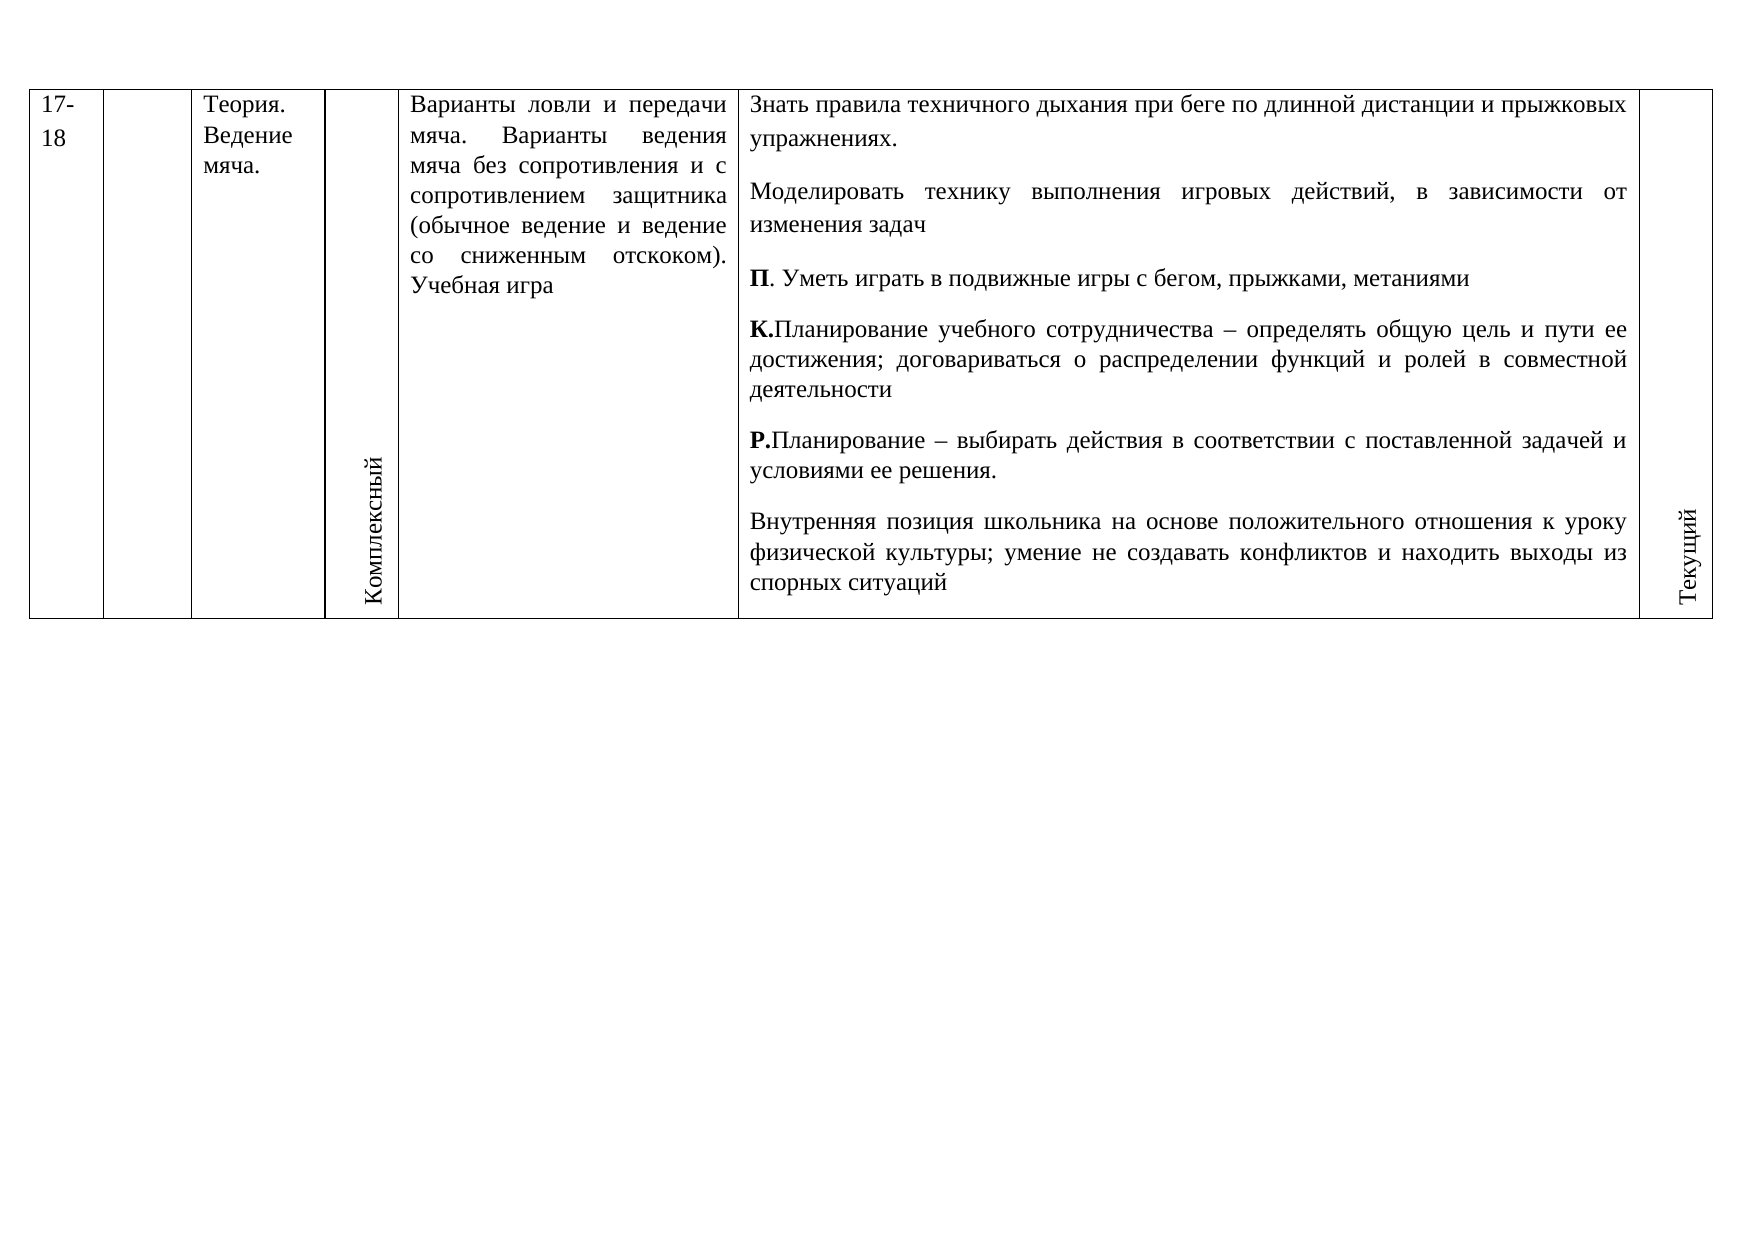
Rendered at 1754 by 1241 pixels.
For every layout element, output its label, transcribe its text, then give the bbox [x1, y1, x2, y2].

table_cell [104, 90, 191, 618]
table_cell Теория. Ведение мяча. [192, 90, 324, 618]
table_cell Варианты ловли и передачи мяча. Варианты ведения мяча без сопротивления и с сопротивлением защитника (обычное ведение и ведение со сниженным отскоком). Учебная игра [399, 90, 738, 618]
table_cell Комплексный [326, 90, 398, 618]
table_cell Текущий [1640, 90, 1712, 618]
table_cell 17-18 [30, 90, 103, 618]
table_cell Знать правила техничного дыхания при беге по длинной дистанции и прыжковых упражнениях. Моделировать технику выполнения игровых действий, в зависимости от изменения задач П. Уметь играть в подвижные игры с бегом, прыжками, метаниями К.Планирование учебного сотрудничества – определять общую цель и пути ее достижения; договариваться о распределении функций и ролей в совместной деятельности Р.Планирование – выбирать действия в соответствии с поставленной задачей и условиями ее решения. Внутренняя позиция школьника на основе положительного отношения к уроку физической культуры; умение не создавать конфликтов и находить выходы из спорных ситуаций [739, 90, 1639, 618]
